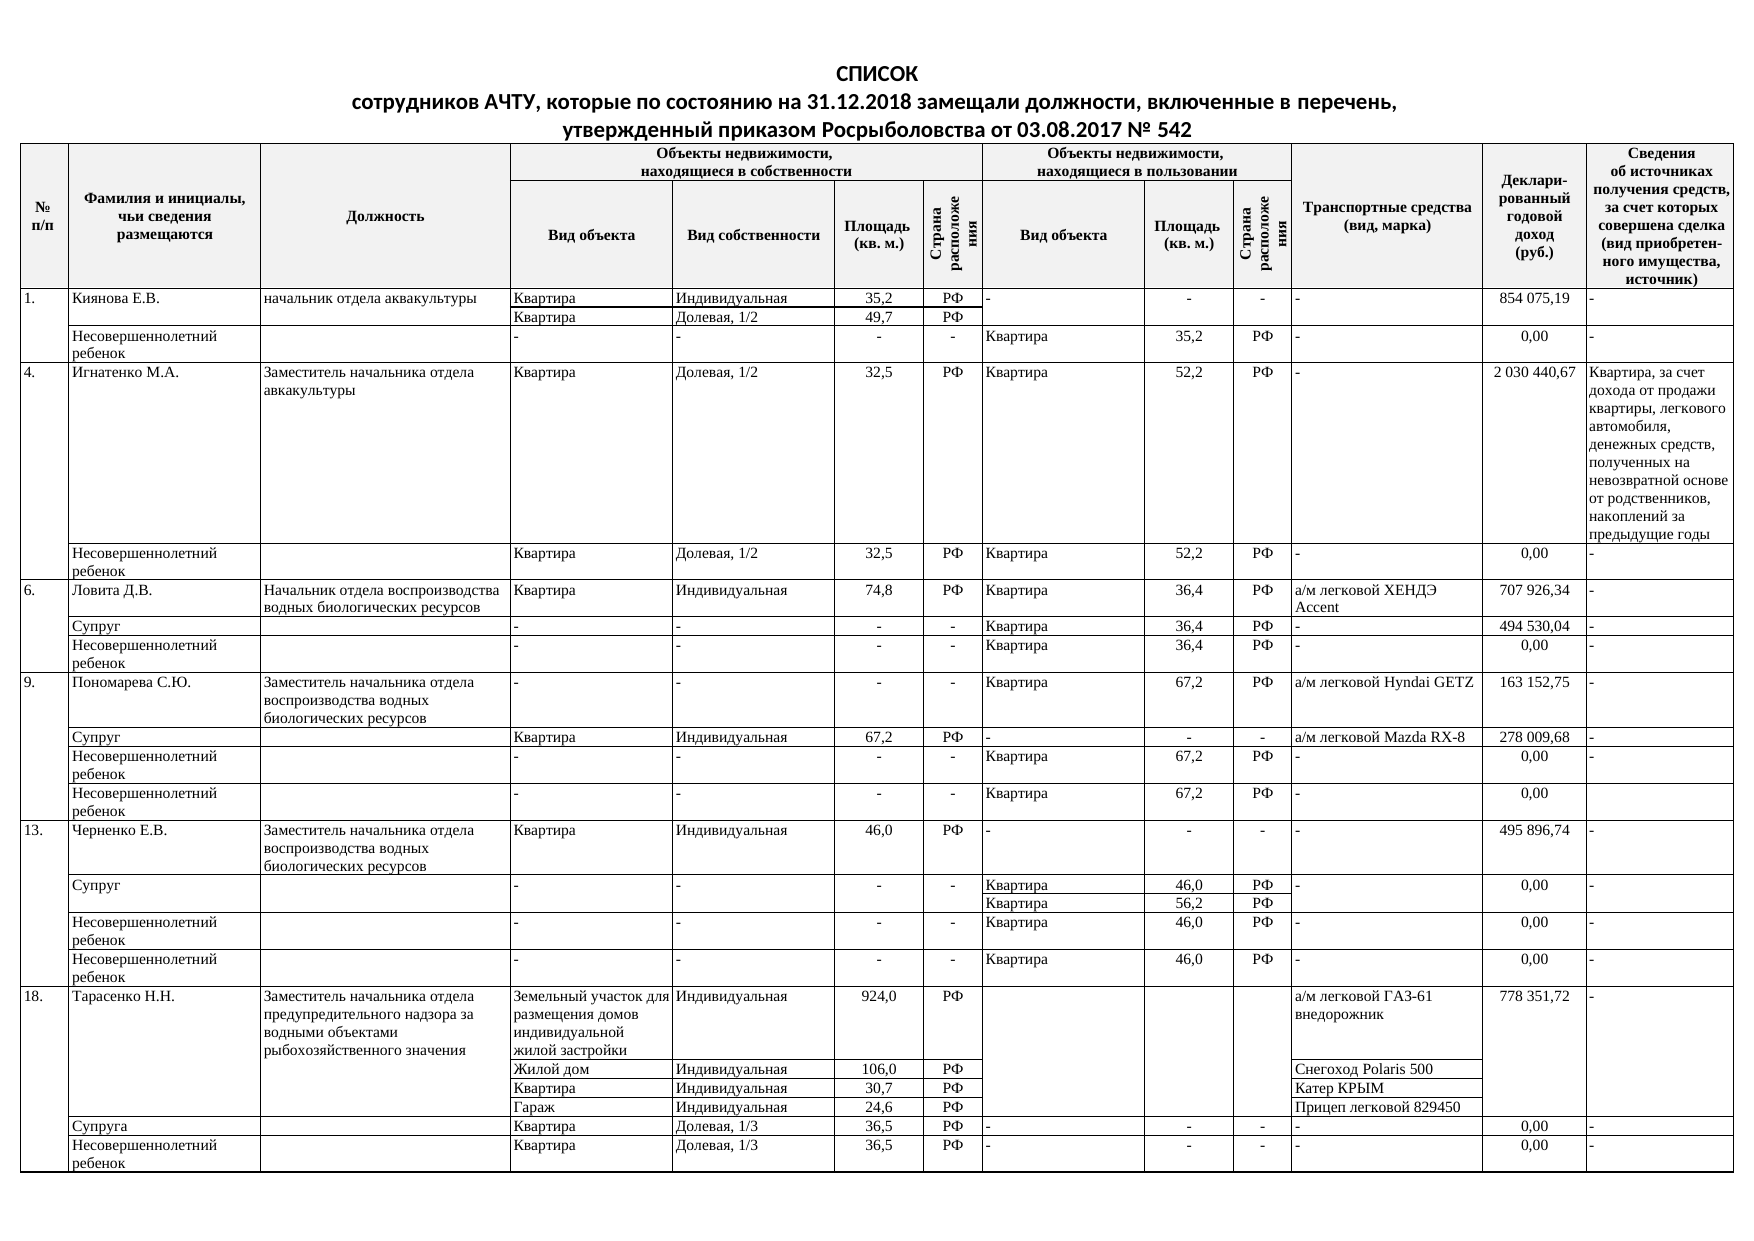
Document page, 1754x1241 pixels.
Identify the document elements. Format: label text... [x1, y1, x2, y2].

table_cell - [673, 784, 834, 819]
table_cell - [1587, 987, 1733, 1116]
table_cell 0,00 [1483, 784, 1586, 819]
table_cell - [835, 913, 923, 949]
table_cell - [1587, 544, 1733, 579]
table_cell РФ [1234, 875, 1291, 893]
table_cell Квартира [983, 326, 1144, 362]
table_header Сведения об источниках получения средств, за счет которых совершена сделка (вид приобретен-ного имущества, источник) [1587, 144, 1733, 287]
table_cell Квартира [983, 747, 1144, 783]
table_cell Заместитель начальника отдела воспроизводства водных биологических ресурсов [261, 673, 510, 727]
table_cell Квартира [511, 544, 672, 579]
table_cell - [924, 784, 982, 819]
table_cell - [1587, 913, 1733, 949]
table_cell РФ [924, 1060, 982, 1078]
table_cell Жилой дом [511, 1060, 672, 1078]
table_cell - [673, 747, 834, 783]
table_cell РФ [924, 1079, 982, 1097]
table_cell - [673, 673, 834, 727]
table_cell 36,4 [1145, 617, 1233, 635]
table_cell РФ [1234, 636, 1291, 672]
table_cell - [673, 913, 834, 949]
table_cell [21, 580, 68, 672]
table_cell Квартира [983, 894, 1144, 912]
table_cell Супруг [69, 728, 260, 746]
table_header Должность [261, 144, 510, 287]
table_cell Несовершеннолетний ребенок [69, 950, 260, 986]
table_cell - [924, 636, 982, 672]
table_cell Площадь (кв. м.) [1145, 181, 1233, 287]
table_cell Площадь (кв. м.) [835, 181, 923, 287]
table_cell Ловита Д.В. [69, 580, 260, 616]
table_cell [261, 1117, 510, 1134]
table_cell Индивидуальная [673, 1079, 834, 1097]
table_cell РФ [1234, 580, 1291, 616]
table_header № п/п [21, 144, 68, 287]
table_cell РФ [924, 1098, 982, 1116]
table_cell - [924, 913, 982, 949]
table_cell 0,00 [1483, 1136, 1586, 1171]
table_cell Индивидуальная [673, 289, 834, 306]
text сотрудников АЧТУ, которые по состоянию на 31.12.2018 замещали должности, включенные в перечень, утвержденный приказом Росрыболовства от 03.08.2017 № 542 [35, 87, 1718, 143]
table_cell [21, 987, 68, 1171]
table_cell РФ [1234, 617, 1291, 635]
table_cell Прицеп легковой 829450 [1292, 1098, 1482, 1116]
table_cell Квартира [511, 289, 672, 306]
table_cell Индивидуальная [673, 987, 834, 1059]
table_cell Черненко Е.В. [69, 821, 260, 874]
table_cell 49,7 [835, 308, 923, 325]
table_cell а/м легковой ХЕНДЭ Accent [1292, 580, 1482, 616]
table_cell 32,5 [835, 363, 923, 542]
table_cell РФ [924, 728, 982, 746]
table_cell 0,00 [1483, 326, 1586, 362]
table_cell - [511, 326, 672, 362]
table_cell - [1292, 875, 1482, 912]
table_cell Начальник отдела воспроизводства водных биологических ресурсов [261, 580, 510, 616]
table_cell - [1587, 636, 1733, 672]
table_cell Катер КРЫМ [1292, 1079, 1482, 1097]
table_cell 163 152,75 [1483, 673, 1586, 727]
table_cell Квартира [983, 673, 1144, 727]
table_cell - [1587, 289, 1733, 325]
table_cell РФ [924, 1117, 982, 1134]
table_cell - [1587, 580, 1733, 616]
table_cell Несовершеннолетний ребенок [69, 784, 260, 819]
table_header Фамилия и инициалы, чьи сведения размещаются [69, 144, 260, 287]
table_cell Квартира [983, 363, 1144, 542]
table_cell - [835, 326, 923, 362]
table_cell Индивидуальная [673, 1098, 834, 1116]
table_cell - [983, 821, 1144, 874]
table_cell 0,00 [1483, 950, 1586, 986]
table_cell [261, 913, 510, 949]
table_cell - [983, 728, 1144, 746]
table_cell - [1587, 1117, 1733, 1134]
table_cell 30,7 [835, 1079, 923, 1097]
table_cell РФ [924, 580, 982, 616]
table_cell РФ [1234, 673, 1291, 727]
table_cell - [1587, 728, 1733, 746]
table_cell 0,00 [1483, 747, 1586, 783]
table_cell - [1145, 289, 1233, 325]
table_cell 36,5 [835, 1136, 923, 1171]
table_cell 67,2 [1145, 784, 1233, 819]
table_cell - [1145, 1136, 1233, 1171]
table_cell - [1292, 326, 1482, 362]
table_cell Квартира [983, 875, 1144, 893]
table_cell РФ [1234, 950, 1291, 986]
table_cell [261, 784, 510, 819]
table_cell - [1292, 950, 1482, 986]
table_cell Долевая, 1/2 [673, 544, 834, 579]
table_cell - [1587, 950, 1733, 986]
table_cell Страна расположения [1234, 181, 1291, 287]
table_cell [21, 821, 68, 986]
table_cell Долевая, 1/2 [673, 363, 834, 542]
table_cell - [1145, 821, 1233, 874]
table_cell - [924, 673, 982, 727]
table_cell [261, 950, 510, 986]
table_cell 46,0 [1145, 950, 1233, 986]
table_cell 36,4 [1145, 636, 1233, 672]
table_cell Квартира [983, 544, 1144, 579]
table_cell Квартира [983, 636, 1144, 672]
table_cell - [924, 617, 982, 635]
table_cell Квартира [511, 1079, 672, 1097]
table_cell - [835, 784, 923, 819]
table_cell Индивидуальная [673, 728, 834, 746]
table_cell РФ [1234, 913, 1291, 949]
table_cell [261, 544, 510, 579]
table_cell - [1292, 289, 1482, 325]
table_cell - [1234, 821, 1291, 874]
table_cell - [835, 673, 923, 727]
table_cell а/м легковой ГАЗ-61 внедорожник [1292, 987, 1482, 1059]
table_cell Индивидуальная [673, 821, 834, 874]
table_cell Квартира [511, 363, 672, 542]
table_cell Гараж [511, 1098, 672, 1116]
table_cell 46,0 [1145, 875, 1233, 893]
table_cell Вид объекта [511, 181, 672, 287]
table_cell 35,2 [835, 289, 923, 306]
table_cell - [1234, 289, 1291, 325]
table_cell Долевая, 1/3 [673, 1117, 834, 1134]
table_cell - [1234, 1136, 1291, 1171]
table_cell - [1587, 326, 1733, 362]
table_cell - [1145, 728, 1233, 746]
table_cell Индивидуальная [673, 1060, 834, 1078]
table_cell 46,0 [1145, 913, 1233, 949]
table_cell [261, 747, 510, 783]
table_cell 35,2 [1145, 326, 1233, 362]
table_cell 2 030 440,67 [1483, 363, 1586, 542]
table_cell Несовершеннолетний ребенок [69, 913, 260, 949]
table_cell РФ [924, 544, 982, 579]
table_cell - [1587, 617, 1733, 635]
table_cell 0,00 [1483, 875, 1586, 912]
table_cell - [1292, 617, 1482, 635]
table_cell Квартира [511, 308, 672, 325]
table_cell - [673, 326, 834, 362]
table_cell 32,5 [835, 544, 923, 579]
table_cell 24,6 [835, 1098, 923, 1116]
table_cell - [1587, 673, 1733, 727]
table_cell Квартира [511, 821, 672, 874]
table_cell 0,00 [1483, 1117, 1586, 1134]
table_cell РФ [1234, 544, 1291, 579]
table_cell 52,2 [1145, 363, 1233, 542]
table_cell 67,2 [1145, 673, 1233, 727]
table_cell - [1292, 784, 1482, 819]
table_cell Несовершеннолетний ребенок [69, 326, 260, 362]
table_cell Заместитель начальника отдела воспроизводства водных биологических ресурсов [261, 821, 510, 874]
table_cell - [1587, 1136, 1733, 1171]
table_cell [983, 987, 1144, 1116]
table_cell Долевая, 1/3 [673, 1136, 834, 1171]
table_cell 278 009,68 [1483, 728, 1586, 746]
table_cell - [1587, 875, 1733, 912]
table_cell Квартира [983, 784, 1144, 819]
table_cell [261, 1136, 510, 1171]
table_cell Несовершеннолетний ребенок [69, 747, 260, 783]
table_cell - [983, 1136, 1144, 1171]
table_cell - [1292, 363, 1482, 542]
table_cell - [835, 636, 923, 672]
table_cell Несовершеннолетний ребенок [69, 636, 260, 672]
table_cell [21, 363, 68, 579]
table_cell Квартира [511, 1117, 672, 1134]
table_cell [21, 289, 68, 362]
table_cell - [1292, 821, 1482, 874]
table_cell [261, 875, 510, 912]
table_cell - [511, 784, 672, 819]
table_cell РФ [924, 1136, 982, 1171]
table_cell - [511, 617, 672, 635]
table_cell - [924, 747, 982, 783]
table_cell - [1292, 1136, 1482, 1171]
table_header Транспортные средства (вид, марка) [1292, 144, 1482, 287]
table_cell 46,0 [835, 821, 923, 874]
table_cell - [1234, 728, 1291, 746]
table_cell - [983, 1117, 1144, 1134]
table_cell 778 351,72 [1483, 987, 1586, 1116]
table_cell - [673, 617, 834, 635]
table_cell - [1292, 913, 1482, 949]
table_cell Заместитель начальника отдела авкакультуры [261, 363, 510, 542]
table_cell РФ [924, 308, 982, 325]
table_cell Игнатенко М.А. [69, 363, 260, 542]
table_cell - [835, 747, 923, 783]
table_cell 36,4 [1145, 580, 1233, 616]
table_cell РФ [1234, 747, 1291, 783]
table_cell РФ [1234, 363, 1291, 542]
table_cell РФ [1234, 894, 1291, 912]
table_cell РФ [924, 987, 982, 1059]
table_cell Пономарева С.Ю. [69, 673, 260, 727]
table_header Объекты недвижимости, находящиеся в пользовании [983, 144, 1291, 180]
table_cell - [511, 913, 672, 949]
table_cell Супруг [69, 875, 260, 912]
table_cell 106,0 [835, 1060, 923, 1078]
table_cell - [511, 673, 672, 727]
table_cell Несовершеннолетний ребенок [69, 544, 260, 579]
table_cell Квартира, за счет дохода от продажи квартиры, легкового автомобиля, денежных средств, полученных на невозвратной основе от родственников, накоплений за предыдущие годы [1587, 363, 1733, 542]
table_cell Несовершеннолетний ребенок [69, 1136, 260, 1171]
table_cell а/м легковой Hyndai GETZ [1292, 673, 1482, 727]
table_cell - [835, 950, 923, 986]
table_cell РФ [924, 821, 982, 874]
text СПИСОК [35, 59, 1718, 87]
table_cell РФ [924, 363, 982, 542]
table_cell - [1587, 821, 1733, 874]
table_cell РФ [924, 289, 982, 306]
table_cell Супруг [69, 617, 260, 635]
table_cell [1587, 784, 1733, 819]
table_cell Квартира [983, 617, 1144, 635]
table_cell [261, 326, 510, 362]
table_cell Земельный участок для размещения домов индивидуальной жилой застройки [511, 987, 672, 1059]
table_cell [261, 728, 510, 746]
table_cell 0,00 [1483, 913, 1586, 949]
table_cell - [924, 326, 982, 362]
table_cell [1234, 987, 1291, 1116]
table_cell 495 896,74 [1483, 821, 1586, 874]
table_header Объекты недвижимости, находящиеся в собственности [511, 144, 982, 180]
table_cell - [511, 747, 672, 783]
table_cell - [983, 289, 1144, 325]
table_cell а/м легковой Mazda RX-8 [1292, 728, 1482, 746]
table_header Деклари-рованный годовой доход (руб.) [1483, 144, 1586, 287]
table_cell - [924, 950, 982, 986]
table_cell РФ [1234, 784, 1291, 819]
table_cell начальник отдела аквакультуры [261, 289, 510, 325]
table_cell 0,00 [1483, 544, 1586, 579]
table_cell - [1292, 1117, 1482, 1134]
table_cell Квартира [983, 580, 1144, 616]
table_cell Супруга [69, 1117, 260, 1134]
table_cell 0,00 [1483, 636, 1586, 672]
table_cell Киянова Е.В. [69, 289, 260, 325]
table_cell Вид собственности [673, 181, 834, 287]
table_cell Квартира [511, 1136, 672, 1171]
table_cell - [673, 875, 834, 912]
table_cell РФ [1234, 326, 1291, 362]
table_cell Снегоход Polaris 500 [1292, 1060, 1482, 1078]
table_cell - [924, 875, 982, 912]
table_cell - [673, 950, 834, 986]
table_cell [261, 636, 510, 672]
table_cell Квартира [511, 728, 672, 746]
table_cell 56,2 [1145, 894, 1233, 912]
table_cell [21, 673, 68, 819]
table_cell [261, 617, 510, 635]
table_cell Страна расположения [924, 181, 982, 287]
table_cell - [835, 875, 923, 912]
table_cell Вид объекта [983, 181, 1144, 287]
table_cell Тарасенко Н.Н. [69, 987, 260, 1116]
table_cell - [1145, 1117, 1233, 1134]
table_cell - [673, 636, 834, 672]
table_cell Квартира [511, 580, 672, 616]
table_cell 494 530,04 [1483, 617, 1586, 635]
table_cell 707 926,34 [1483, 580, 1586, 616]
table_cell Долевая, 1/2 [673, 308, 834, 325]
table_cell Квартира [983, 950, 1144, 986]
table_cell 52,2 [1145, 544, 1233, 579]
table_cell 74,8 [835, 580, 923, 616]
table_cell Индивидуальная [673, 580, 834, 616]
table_cell 854 075,19 [1483, 289, 1586, 325]
table_cell - [1292, 636, 1482, 672]
table_cell Заместитель начальника отдела предупредительного надзора за водными объектами рыбохозяйственного значения [261, 987, 510, 1116]
table_cell - [835, 617, 923, 635]
table_cell - [511, 636, 672, 672]
table_cell 36,5 [835, 1117, 923, 1134]
table_cell - [511, 875, 672, 912]
table_cell - [1587, 747, 1733, 783]
table_cell - [511, 950, 672, 986]
table_cell - [1234, 1117, 1291, 1134]
table_cell Квартира [983, 913, 1144, 949]
table_cell - [1292, 544, 1482, 579]
table_cell 67,2 [1145, 747, 1233, 783]
table_cell 924,0 [835, 987, 923, 1059]
table_cell - [1292, 747, 1482, 783]
table_cell [1145, 987, 1233, 1116]
table_cell 67,2 [835, 728, 923, 746]
